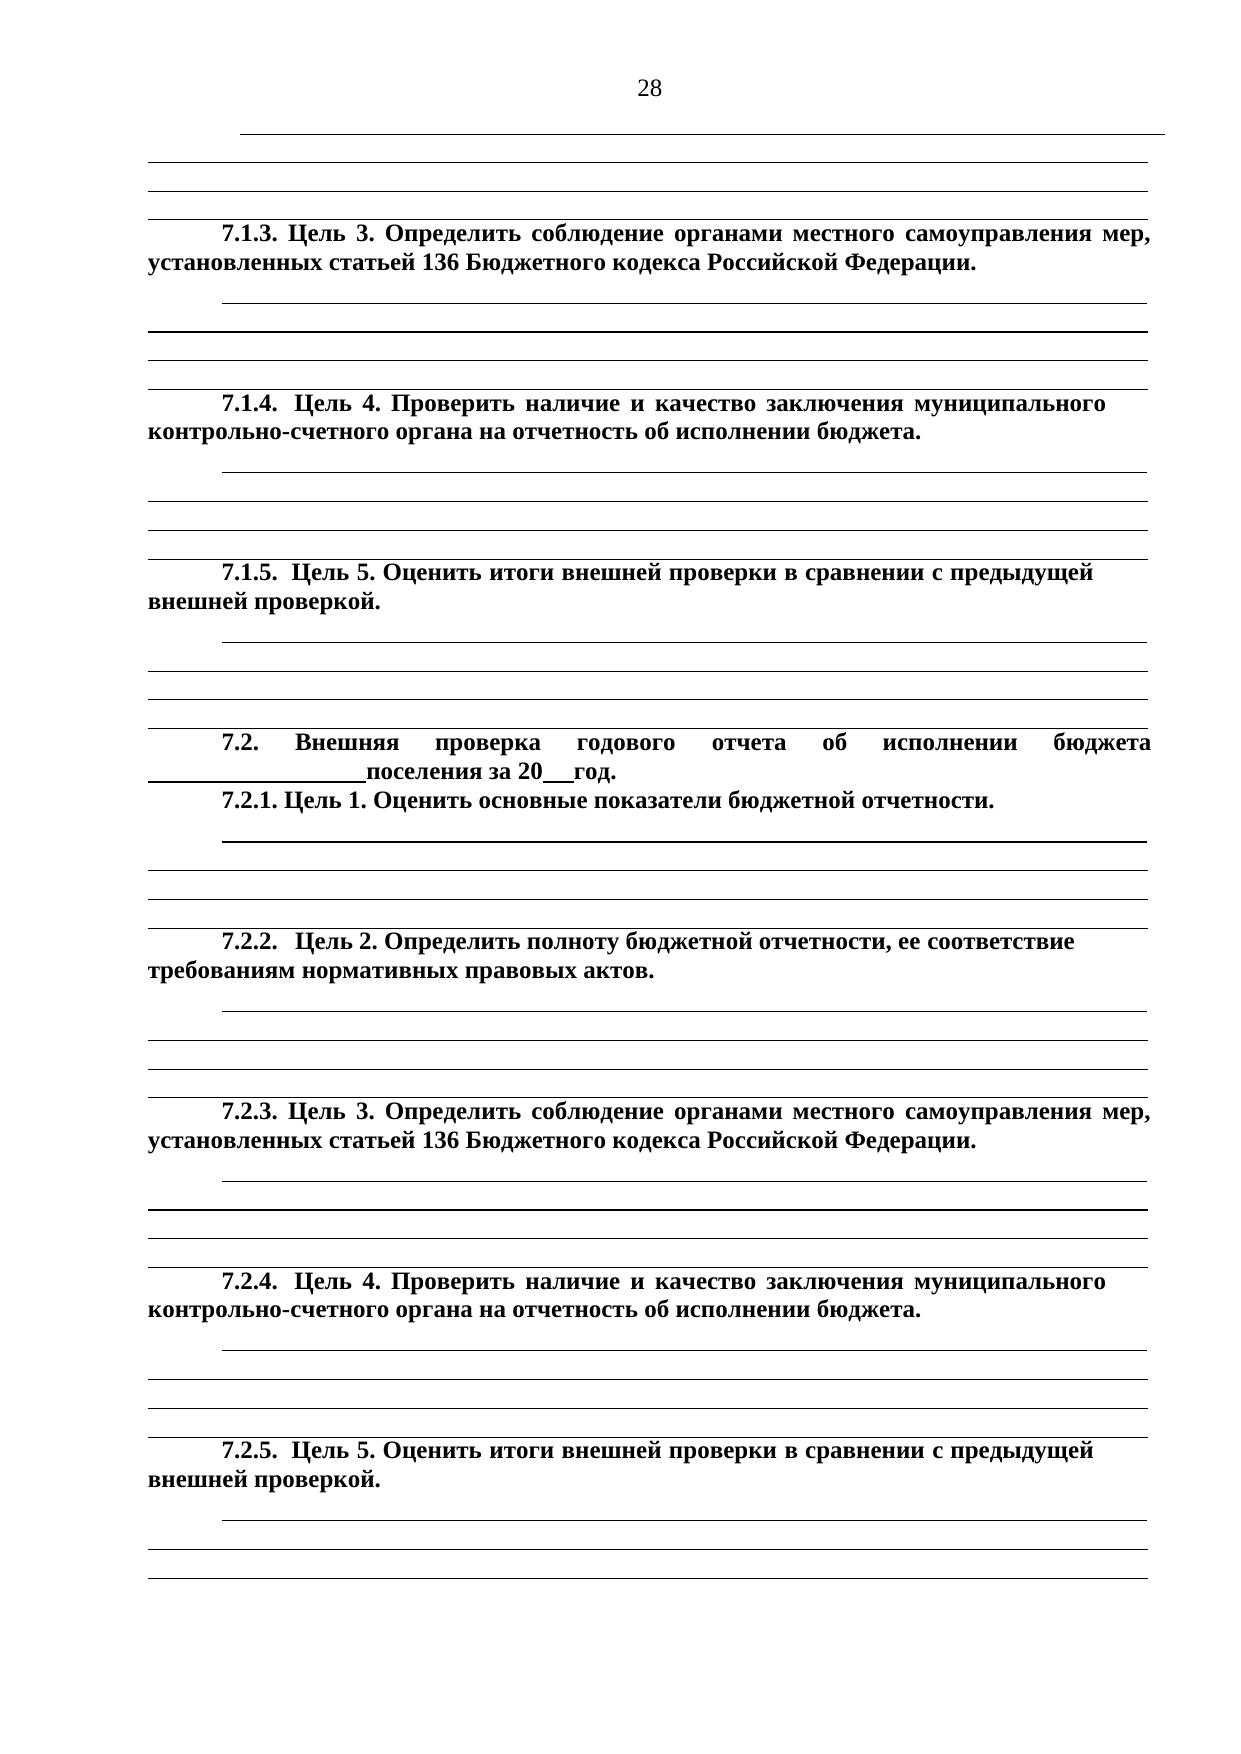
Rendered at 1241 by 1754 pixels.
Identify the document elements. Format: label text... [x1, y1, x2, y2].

text внешней проверкой. [148, 1464, 1196, 1493]
list Цель 2. Определить полноту бюджетной отчетности, ее соответствие [221, 921, 1196, 955]
text внешней проверкой. [148, 586, 1196, 615]
list Цель 3. Определить соблюдение органами местного самоуправления мер, [221, 212, 1196, 247]
list Цель 5. Оценить итоги внешней проверки в сравнении с предыдущей [221, 1429, 1196, 1464]
list Цель 3. Определить соблюдение органами местного самоуправления мер, [221, 1090, 1196, 1125]
list Цель 1. Оценить основные показатели бюджетной отчетности. [221, 785, 1196, 814]
list Внешняя проверка годового отчета об исполнении бюджета [221, 721, 1196, 756]
list Цель 5. Оценить итоги внешней проверки в сравнении с предыдущей [221, 551, 1196, 586]
text установленных статьей 136 Бюджетного кодекса Российской Федерации. [148, 1125, 1196, 1153]
text контрольно-счетного органа на отчетность об исполнении бюджета. [148, 416, 1196, 445]
text установленных статьей 136 Бюджетного кодекса Российской Федерации. [148, 247, 1196, 276]
text контрольно-счетного органа на отчетность об исполнении бюджета. [148, 1294, 1196, 1323]
list Цель 4. Проверить наличие и качество заключения муниципального [221, 382, 1196, 416]
text поселения за 20 год. [148, 756, 1196, 785]
text требованиям нормативных правовых актов. [148, 955, 1196, 984]
list Цель 4. Проверить наличие и качество заключения муниципального [221, 1260, 1196, 1294]
